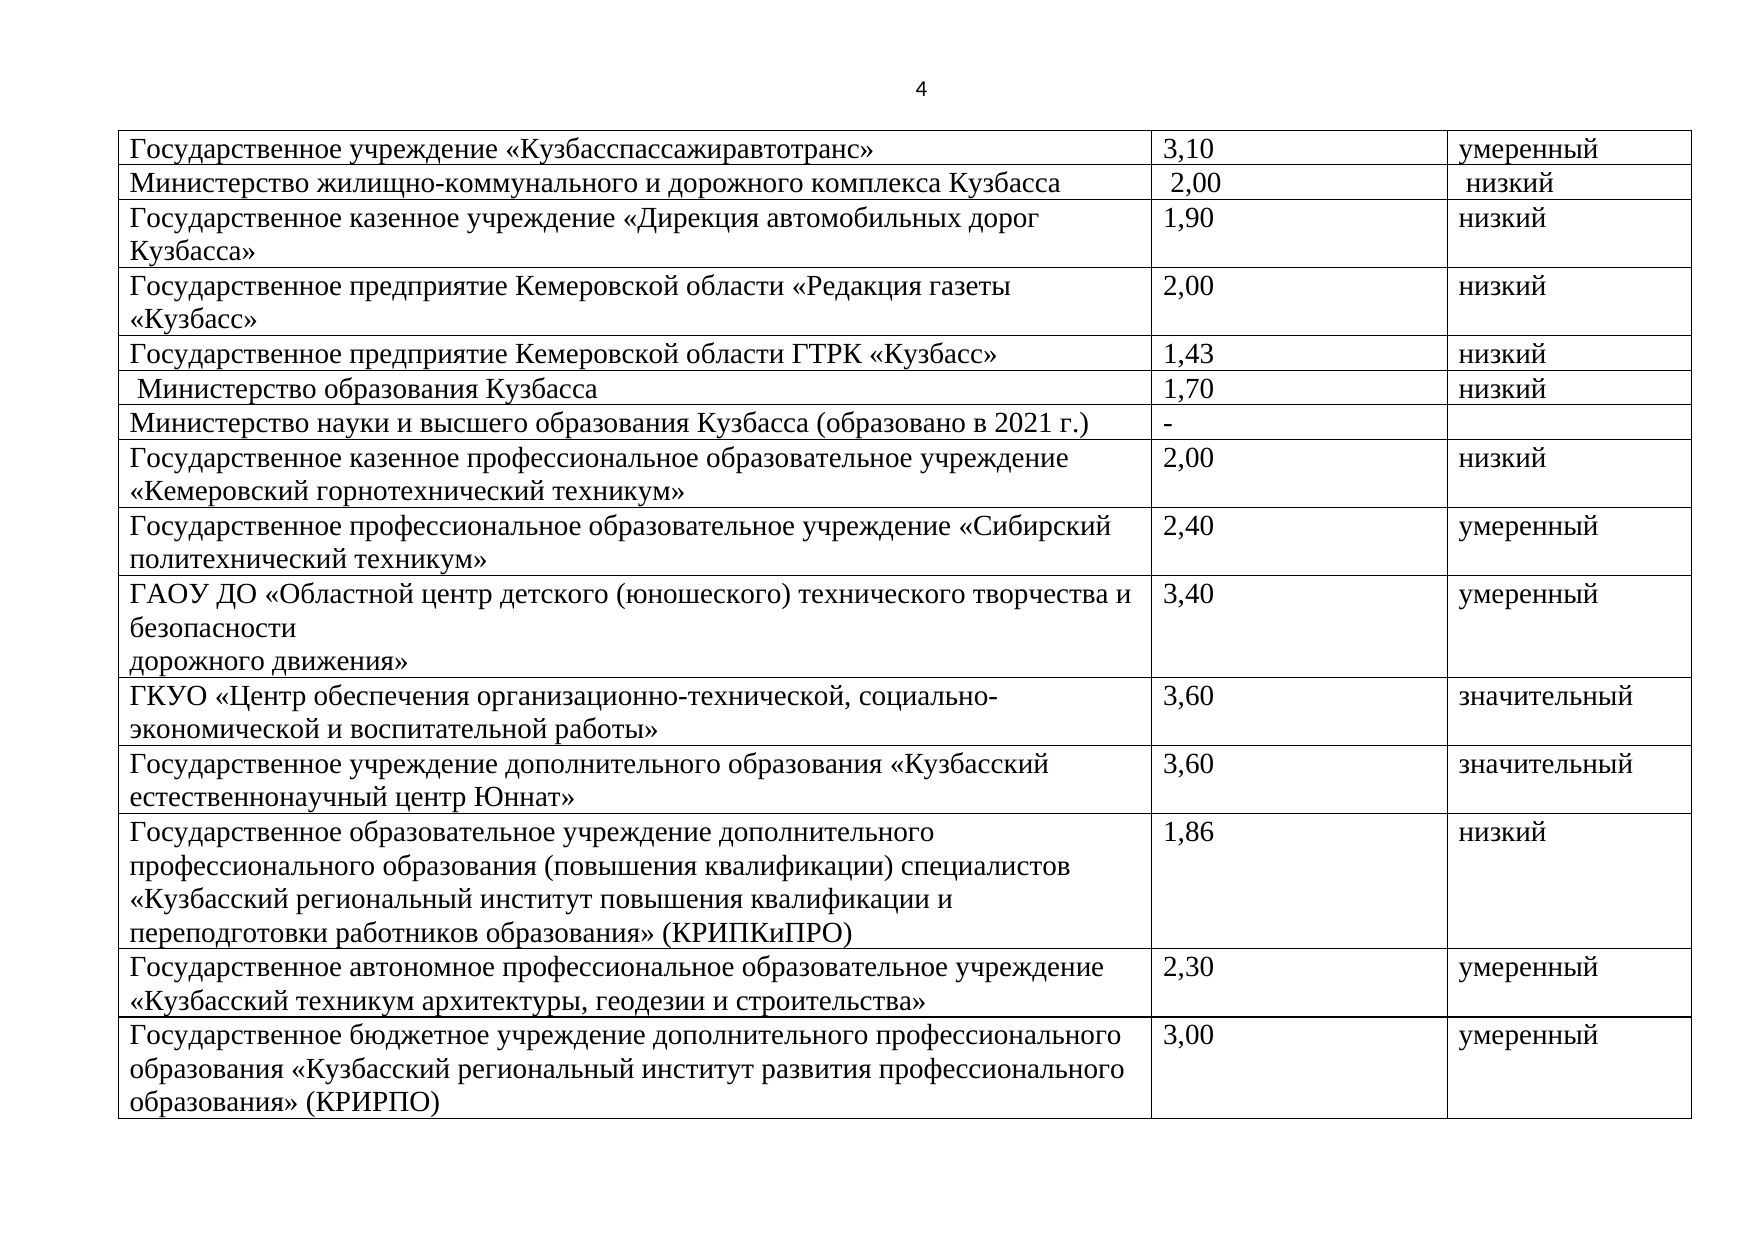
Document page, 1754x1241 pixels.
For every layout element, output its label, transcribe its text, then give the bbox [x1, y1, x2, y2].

table_cell 3,10 [1152, 131, 1447, 164]
table_cell низкий [1448, 371, 1691, 404]
table_cell 2,40 [1152, 508, 1447, 575]
table_cell Государственное предприятие Кемеровской области ГТРК «Кузбасс» [119, 336, 1151, 370]
table_cell Государственное профессиональное образовательное учреждение «Сибирский политехнический техникум» [119, 508, 1151, 575]
table_cell значительный [1448, 746, 1691, 813]
table_cell умеренный [1448, 131, 1691, 164]
table_cell Государственное автономное профессиональное образовательное учреждение «Кузбасский техникум архитектуры, геодезии и строительства» [119, 949, 1151, 1016]
table_cell низкий [1448, 165, 1691, 199]
table_cell умеренный [1448, 508, 1691, 575]
table_cell - [1152, 405, 1447, 439]
table_cell низкий [1448, 440, 1691, 507]
table_cell 2,30 [1152, 949, 1447, 1016]
table_cell Государственное казенное профессиональное образовательное учреждение «Кемеровский горнотехнический техникум» [119, 440, 1151, 507]
table_cell Государственное образовательное учреждение дополнительного профессионального образования (повышения квалификации) специалистов «Кузбасский региональный институт повышения квалификации и переподготовки работников образования» (КРИПКиПРО) [119, 814, 1151, 948]
table_cell низкий [1448, 200, 1691, 267]
table_cell 3,40 [1152, 576, 1447, 677]
table_cell 1,43 [1152, 336, 1447, 370]
table_cell 2,00 [1152, 440, 1447, 507]
table_cell умеренный [1448, 1018, 1691, 1118]
table_cell низкий [1448, 814, 1691, 948]
table_cell Государственное учреждение дополнительного образования «Кузбасский естественнонаучный центр Юннат» [119, 746, 1151, 813]
table_cell [1448, 405, 1691, 439]
table_cell Министерство образования Кузбасса [119, 371, 1151, 404]
table_cell низкий [1448, 268, 1691, 335]
table_cell умеренный [1448, 949, 1691, 1016]
table_cell Министерство науки и высшего образования Кузбасса (образовано в 2021 г.) [119, 405, 1151, 439]
table_cell 2,00 [1152, 268, 1447, 335]
table_cell ГКУО «Центр обеспечения организационно-технической, социально-экономической и воспитательной работы» [119, 678, 1151, 745]
table_cell Государственное бюджетное учреждение дополнительного профессионального образования «Кузбасский региональный институт развития профессионального образования» (КРИРПО) [119, 1018, 1151, 1118]
table_cell 3,60 [1152, 678, 1447, 745]
table_cell умеренный [1448, 576, 1691, 677]
table_cell Государственное учреждение «Кузбасспассажиравтотранс» [119, 131, 1151, 164]
table_cell Министерство жилищно-коммунального и дорожного комплекса Кузбасса [119, 165, 1151, 199]
table_cell 1,70 [1152, 371, 1447, 404]
table_cell Государственное казенное учреждение «Дирекция автомобильных дорог Кузбасса» [119, 200, 1151, 267]
table_cell 3,60 [1152, 746, 1447, 813]
table_cell 1,86 [1152, 814, 1447, 948]
table_cell 3,00 [1152, 1018, 1447, 1118]
table_cell 1,90 [1152, 200, 1447, 267]
table_cell Государственное предприятие Кемеровской области «Редакция газеты «Кузбасс» [119, 268, 1151, 335]
table_cell 2,00 [1152, 165, 1447, 199]
table_cell ГАОУ ДО «Областной центр детского (юношеского) технического творчества и безопасности дорожного движения» [119, 576, 1151, 677]
table_cell низкий [1448, 336, 1691, 370]
table_cell значительный [1448, 678, 1691, 745]
